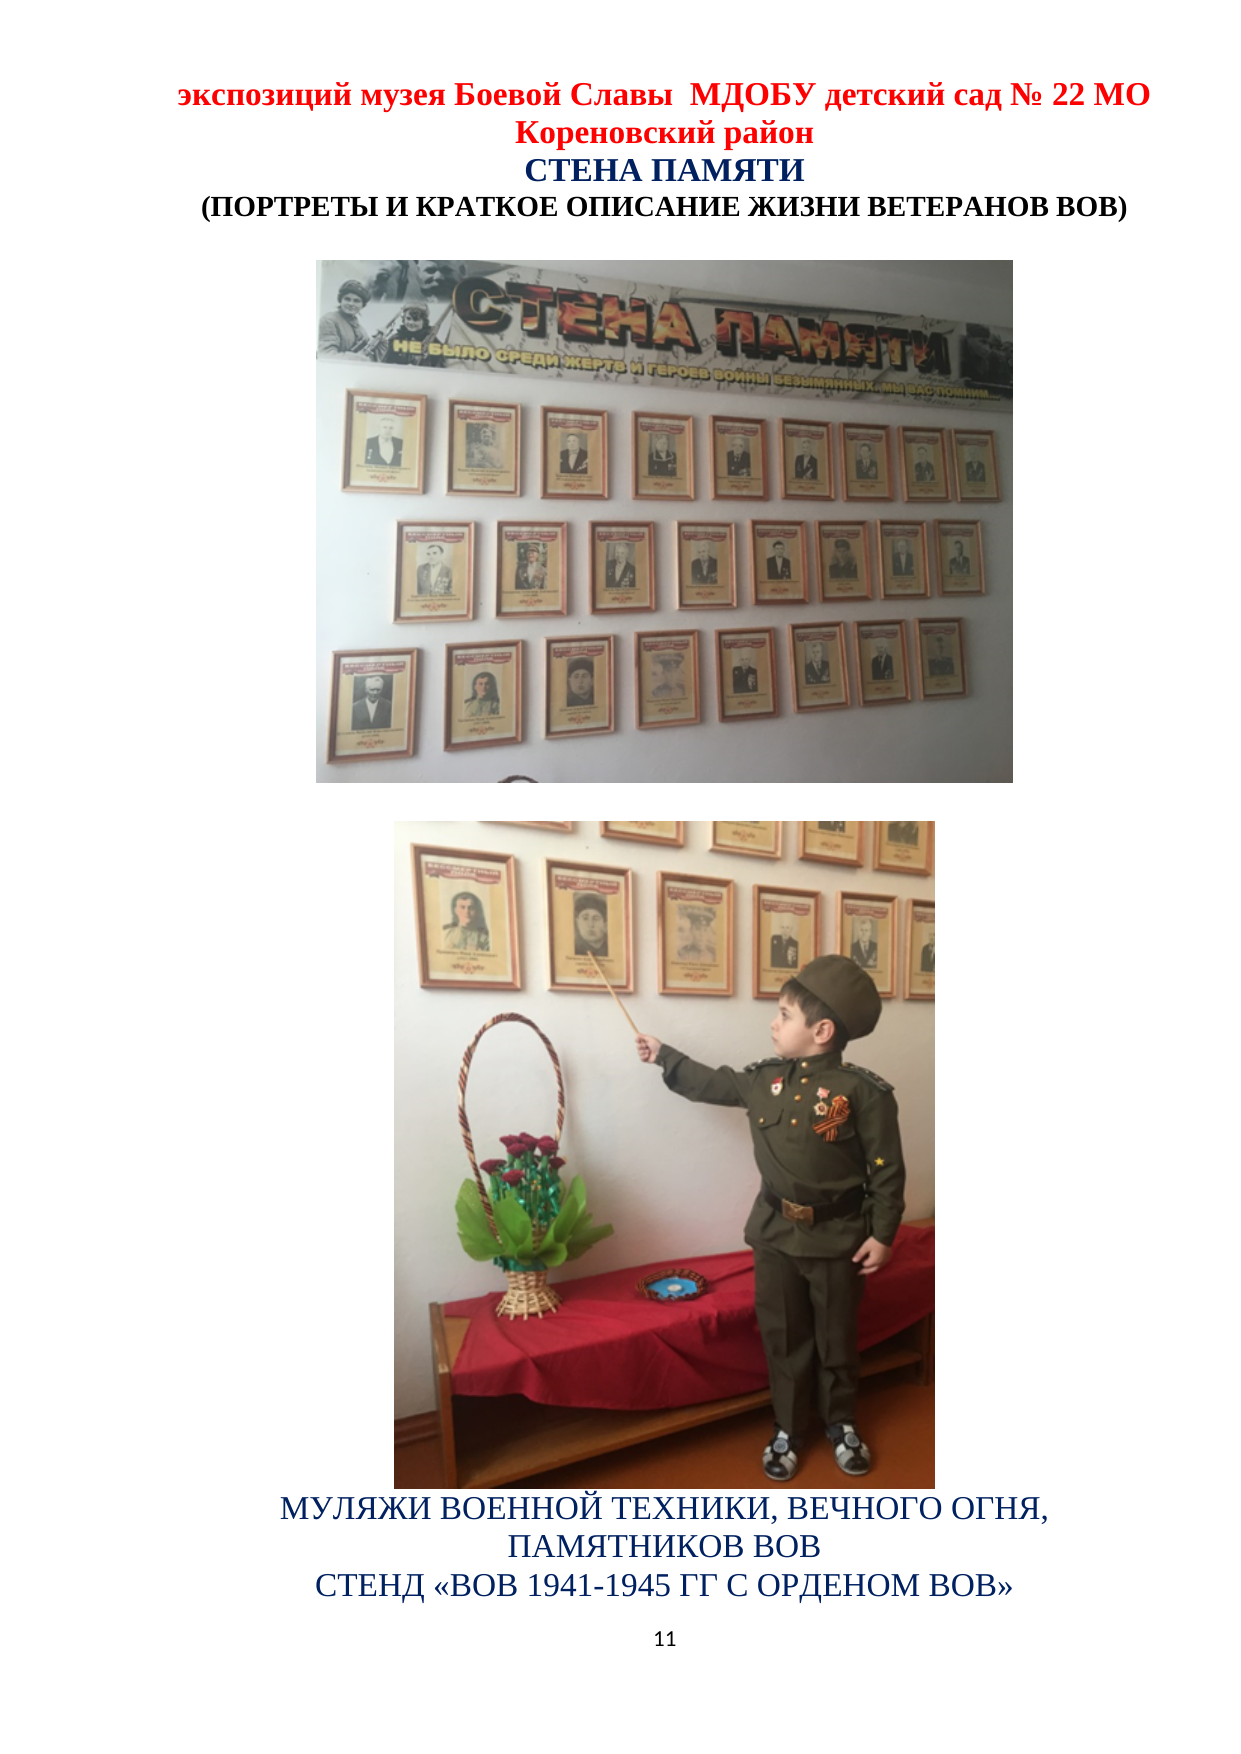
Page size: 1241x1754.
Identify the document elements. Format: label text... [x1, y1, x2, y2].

picture [394, 821, 935, 1489]
text МУЛЯЖИ ВОЕННОЙ ТЕХНИКИ, ВЕЧНОГО ОГНЯ, ПАМЯТНИКОВ ВОВ [177, 1488, 1152, 1565]
text (ПОРТРЕТЫ И КРАТКОЕ ОПИСАНИЕ ЖИЗНИ ВЕТЕРАНОВ ВОВ) [177, 189, 1152, 222]
text экспозиций музея Боевой Славы МДОБУ детский сад № 22 МО Кореновский район [177, 74, 1152, 151]
text СТЕНА ПАМЯТИ [177, 151, 1152, 189]
text СТЕНД «ВОВ 1941-1945 ГГ С ОРДЕНОМ ВОВ» [177, 1565, 1152, 1603]
picture [316, 260, 1013, 783]
